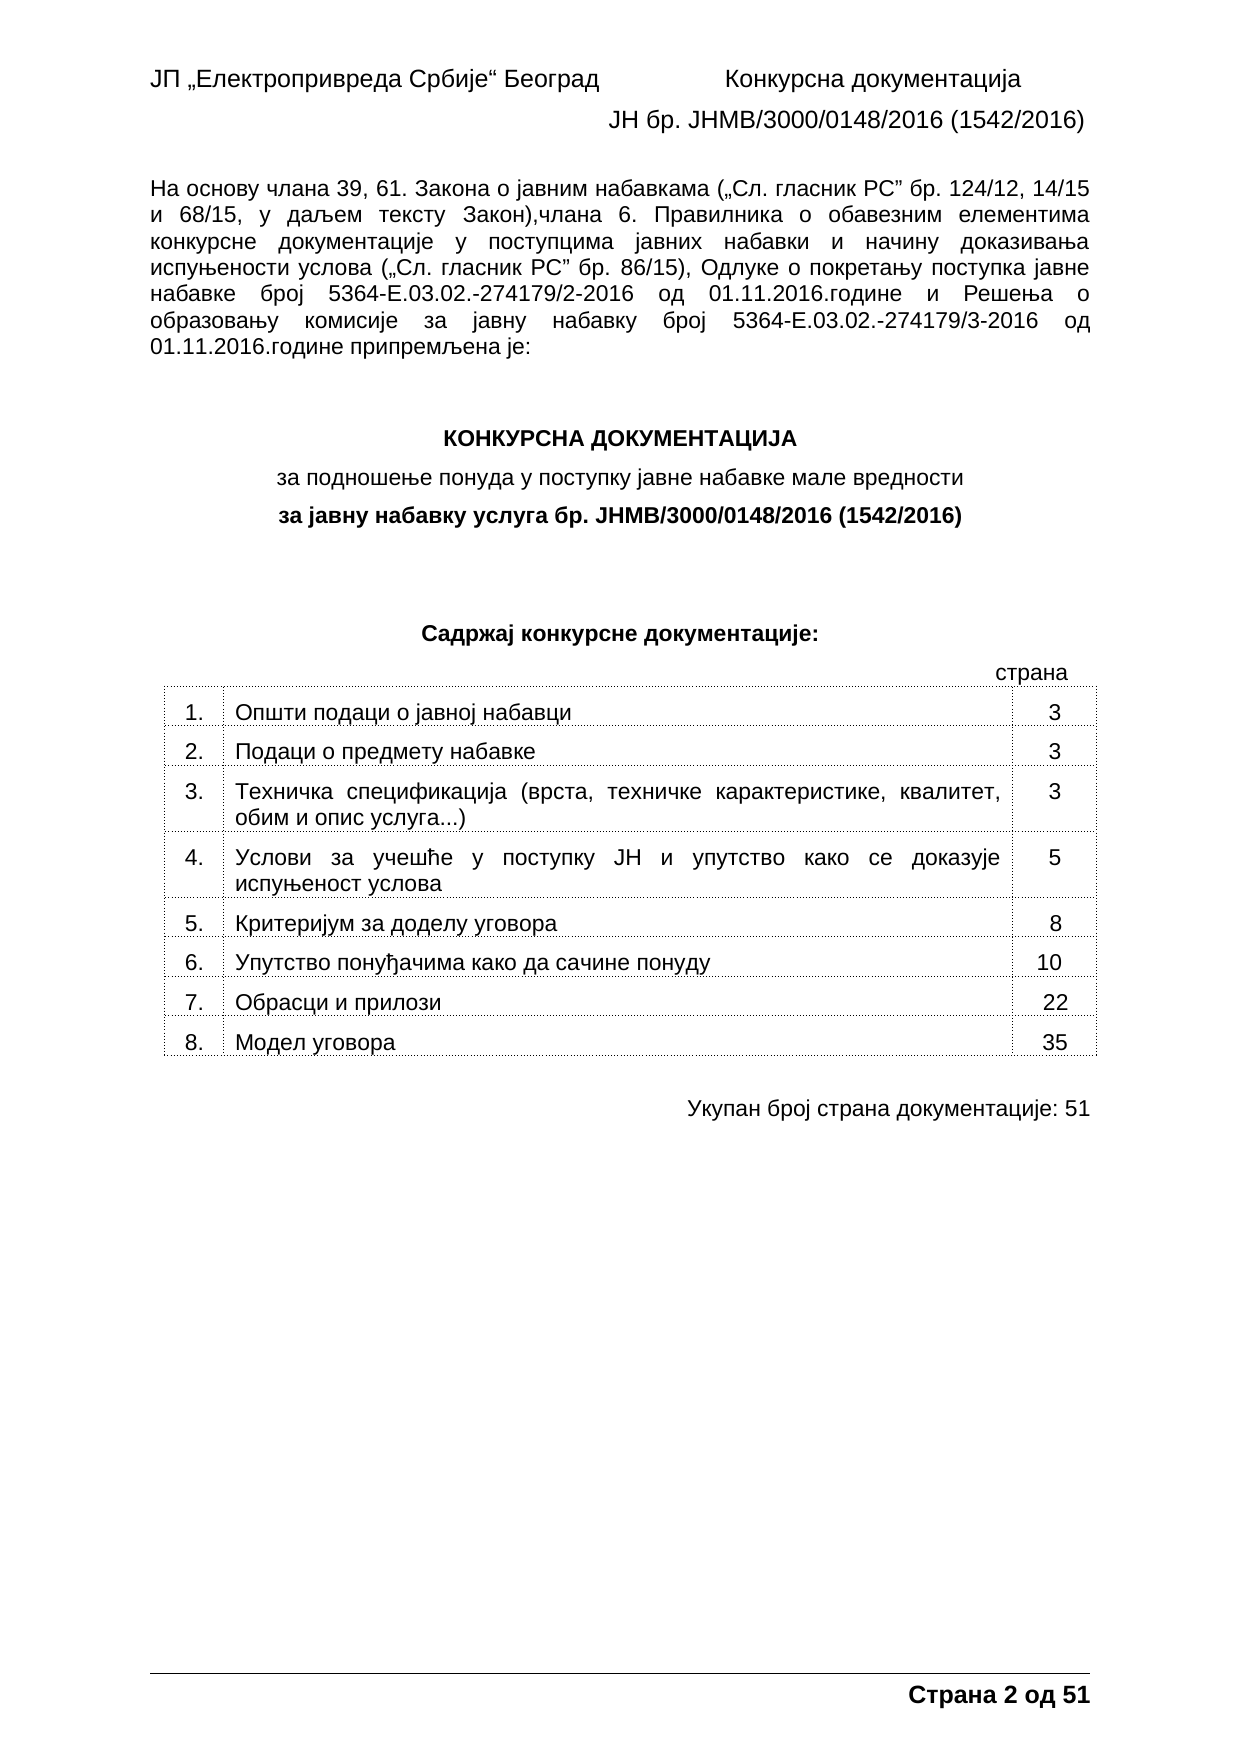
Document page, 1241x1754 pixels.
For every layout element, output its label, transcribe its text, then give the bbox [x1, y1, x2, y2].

table_header 3 [1013, 686, 1097, 725]
table_cell 3. [165, 765, 223, 831]
table_cell Модел уговора [224, 1015, 1012, 1055]
text за подношење понуда у поступку јавне набавке мале вредности [150, 463, 1090, 490]
text Укупан број страна документације: 51 [150, 1095, 1090, 1121]
table_cell 2. [165, 725, 223, 765]
table_header Општи подаци о јавној набавци [224, 686, 1012, 725]
table_cell Упутство понуђачима како да сачине понуду [224, 936, 1012, 976]
table_cell 5. [165, 897, 223, 936]
table_cell 8 [1013, 897, 1097, 936]
title Садржај конкурсне документације: [150, 620, 1090, 647]
table_cell 3 [1013, 725, 1097, 765]
table_cell 8. [165, 1015, 223, 1055]
table_header 1. [165, 686, 223, 725]
table_cell Подаци о предмету набавке [224, 725, 1012, 765]
text На основу члана 39, 61. Закона о јавним набавкама („Сл. гласник РС” бр. 124/12, 14/15 и 68/15, у даљем тексту Закон),члана 6. Правилника о обавезним елементима конкурсне документације у поступцима јавних набавки и начину доказивања испуњености услова („Сл. гласник РС” бр. 86/15), Одлуке о покретању поступка јавне набавке број 5364-Е.03.02.-274179/2-2016 од 01.11.2016.године и Решења о образовању комисије за јавну набавку број 5364-Е.03.02.-274179/3-2016 од 01.11.2016.године припремљена је: [150, 175, 1090, 359]
table_cell 5 [1013, 831, 1097, 897]
table_cell Критеријум за доделу уговора [224, 897, 1012, 936]
text за јавну набавку услуга бр. ЈНМВ/3000/0148/2016 (1542/2016) [150, 502, 1090, 529]
table_cell 7. [165, 976, 223, 1015]
table_cell 3 [1013, 765, 1097, 831]
text КОНКУРСНА ДОКУМЕНТАЦИЈА [150, 425, 1090, 451]
table_cell 22 [1013, 976, 1097, 1015]
table_cell 4. [165, 831, 223, 897]
table_cell Техничка спецификација (врста, техничке карактеристике, квалитет, обим и опис услуга...) [224, 765, 1012, 831]
table_cell 10 [1013, 936, 1097, 976]
table_cell 35 [1013, 1015, 1097, 1055]
title страна [150, 659, 1090, 686]
table_cell 6. [165, 936, 223, 976]
table_cell Услови за учешће у поступку ЈН и упутство како се доказује испуњеност услова [224, 831, 1012, 897]
table_cell Обрасци и прилози [224, 976, 1012, 1015]
